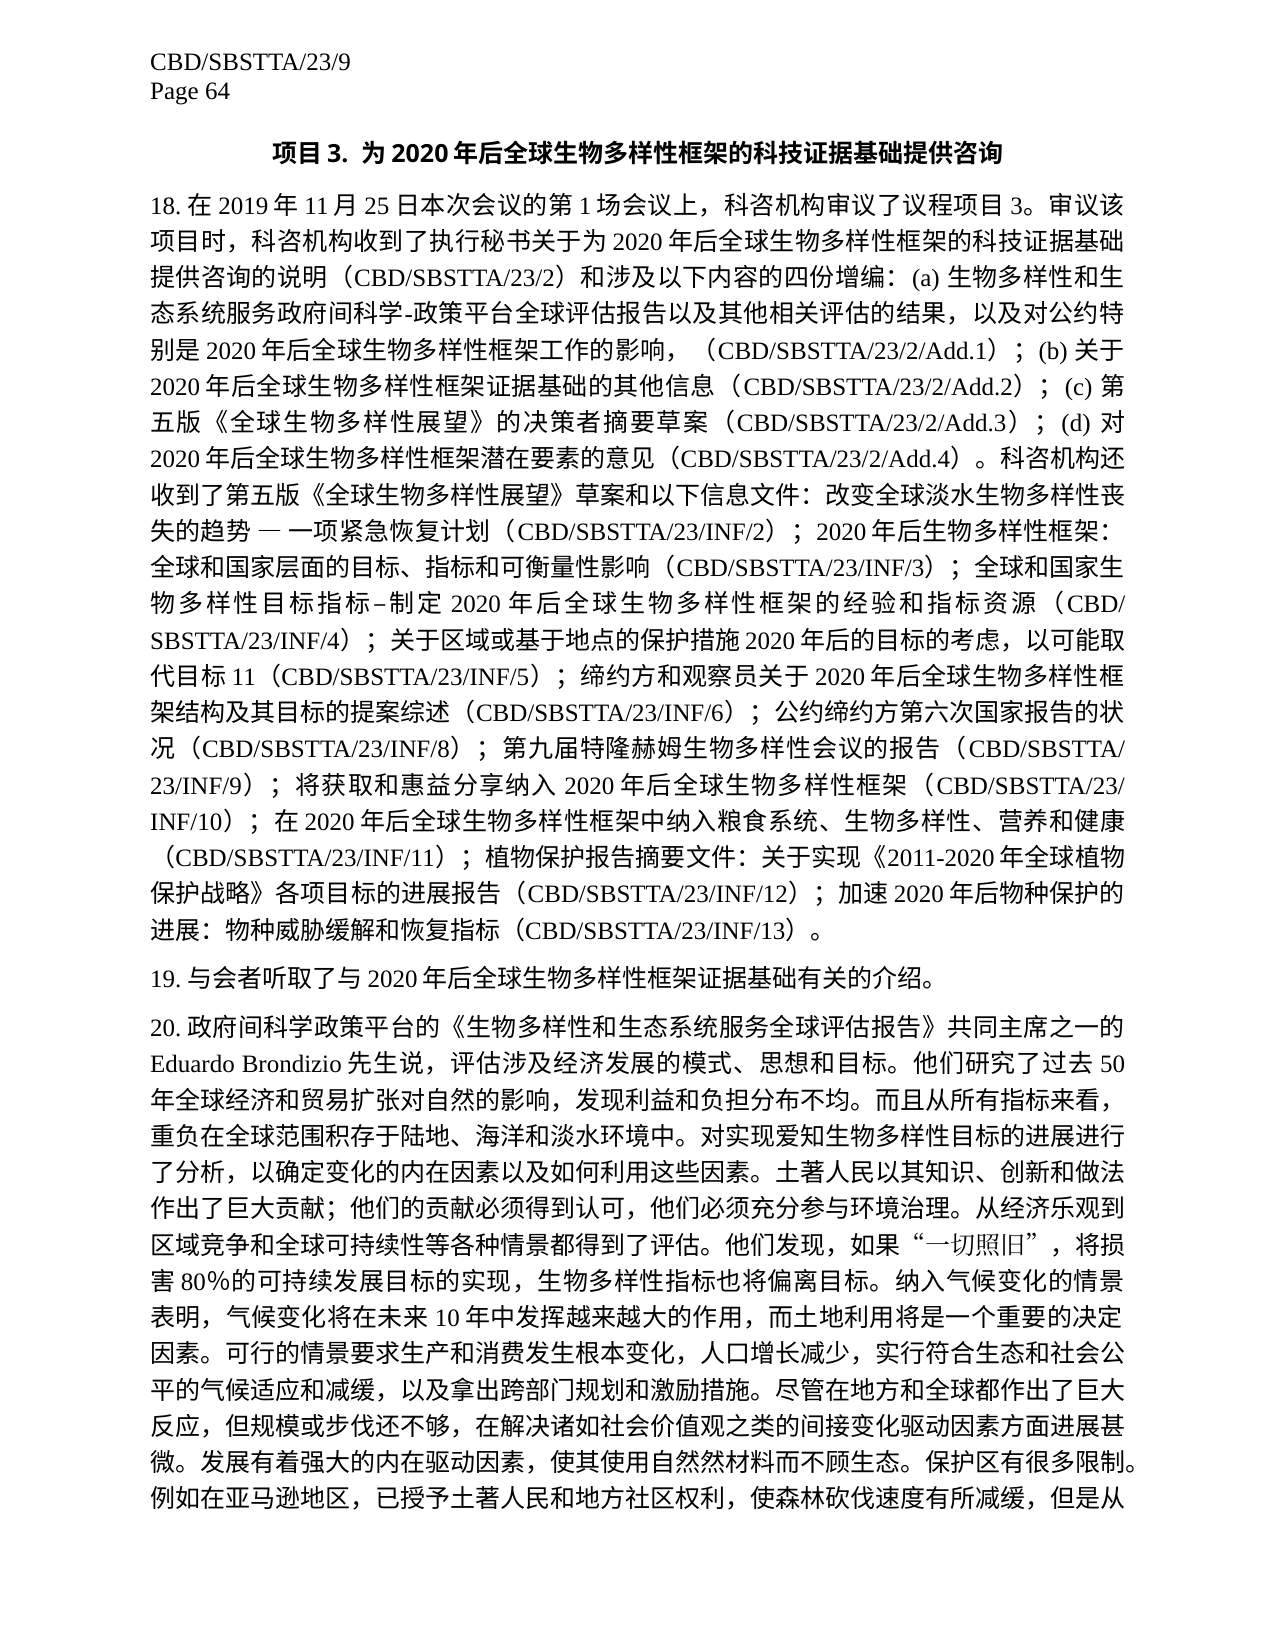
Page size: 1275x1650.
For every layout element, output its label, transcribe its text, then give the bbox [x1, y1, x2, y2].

subtitle 项目3. 为2020年后全球生物多样性框架的科技证据基础提供咨询 [150, 133, 1125, 170]
text 在2019年11月25日本次会议的第1场会议上，科咨机构审议了议程项目3。审议该项目时，科咨机构收到了执行秘书关于为2020年后全球生物多样性框架的科技证据基础提供咨询的说明（CBD/SBSTTA/23/2）和涉及以下内容的四份增编：(a) 生物多样性和生态系统服务政府间科学-政策平台全球评估报告以及其他相关评估的结果，以及对公约特别是2020年后全球生物多样性框架工作的影响，（CBD/SBSTTA/23/2/Add.1）；(b) 关于2020年后全球生物多样性框架证据基础的其他信息（CBD/SBSTTA/23/2/Add.2）；(c) 第五版《全球生物多样性展望》的决策者摘要草案（CBD/SBSTTA/23/2/Add.3）；(d) 对2020年后全球生物多样性框架潜在要素的意见（CBD/SBSTTA/23/2/Add.4）。科咨机构还收到了第五版《全球生物多样性展望》草案和以下信息文件：改变全球淡水生物多样性丧失的趋势 — 一项紧急恢复计划（CBD/SBSTTA/23/INF/2）；2020年后生物多样性框架：全球和国家层面的目标、指标和可衡量性影响（CBD/SBSTTA/23/INF/3）；全球和国家生物多样性目标指标–制定2020年后全球生物多样性框架的经验和指标资源（CBD/SBSTTA/23/INF/4）；关于区域或基于地点的保护措施2020年后的目标的考虑，以可能取代目标11（CBD/SBSTTA/23/INF/5）；缔约方和观察员关于2020年后全球生物多样性框架结构及其目标的提案综述（CBD/SBSTTA/23/INF/6）；公约缔约方第六次国家报告的状况（CBD/SBSTTA/23/INF/8）；第九届特隆赫姆生物多样性会议的报告（CBD/SBSTTA/23/INF/9）；将获取和惠益分享纳入2020年后全球生物多样性框架（CBD/SBSTTA/23/INF/10）；在2020年后全球生物多样性框架中纳入粮食系统、生物多样性、营养和健康（CBD/SBSTTA/23/INF/11）；植物保护报告摘要文件：关于实现《2011-2020年全球植物保护战略》各项目标的进展报告（CBD/SBSTTA/23/INF/12）；加速2020年后物种保护的进展：物种威胁缓解和恢复指标（CBD/SBSTTA/23/INF/13）。 [150, 185, 1125, 946]
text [150, 1008, 1125, 1515]
text 与会者听取了与2020年后全球生物多样性框架证据基础有关的介绍。 [150, 959, 1125, 995]
